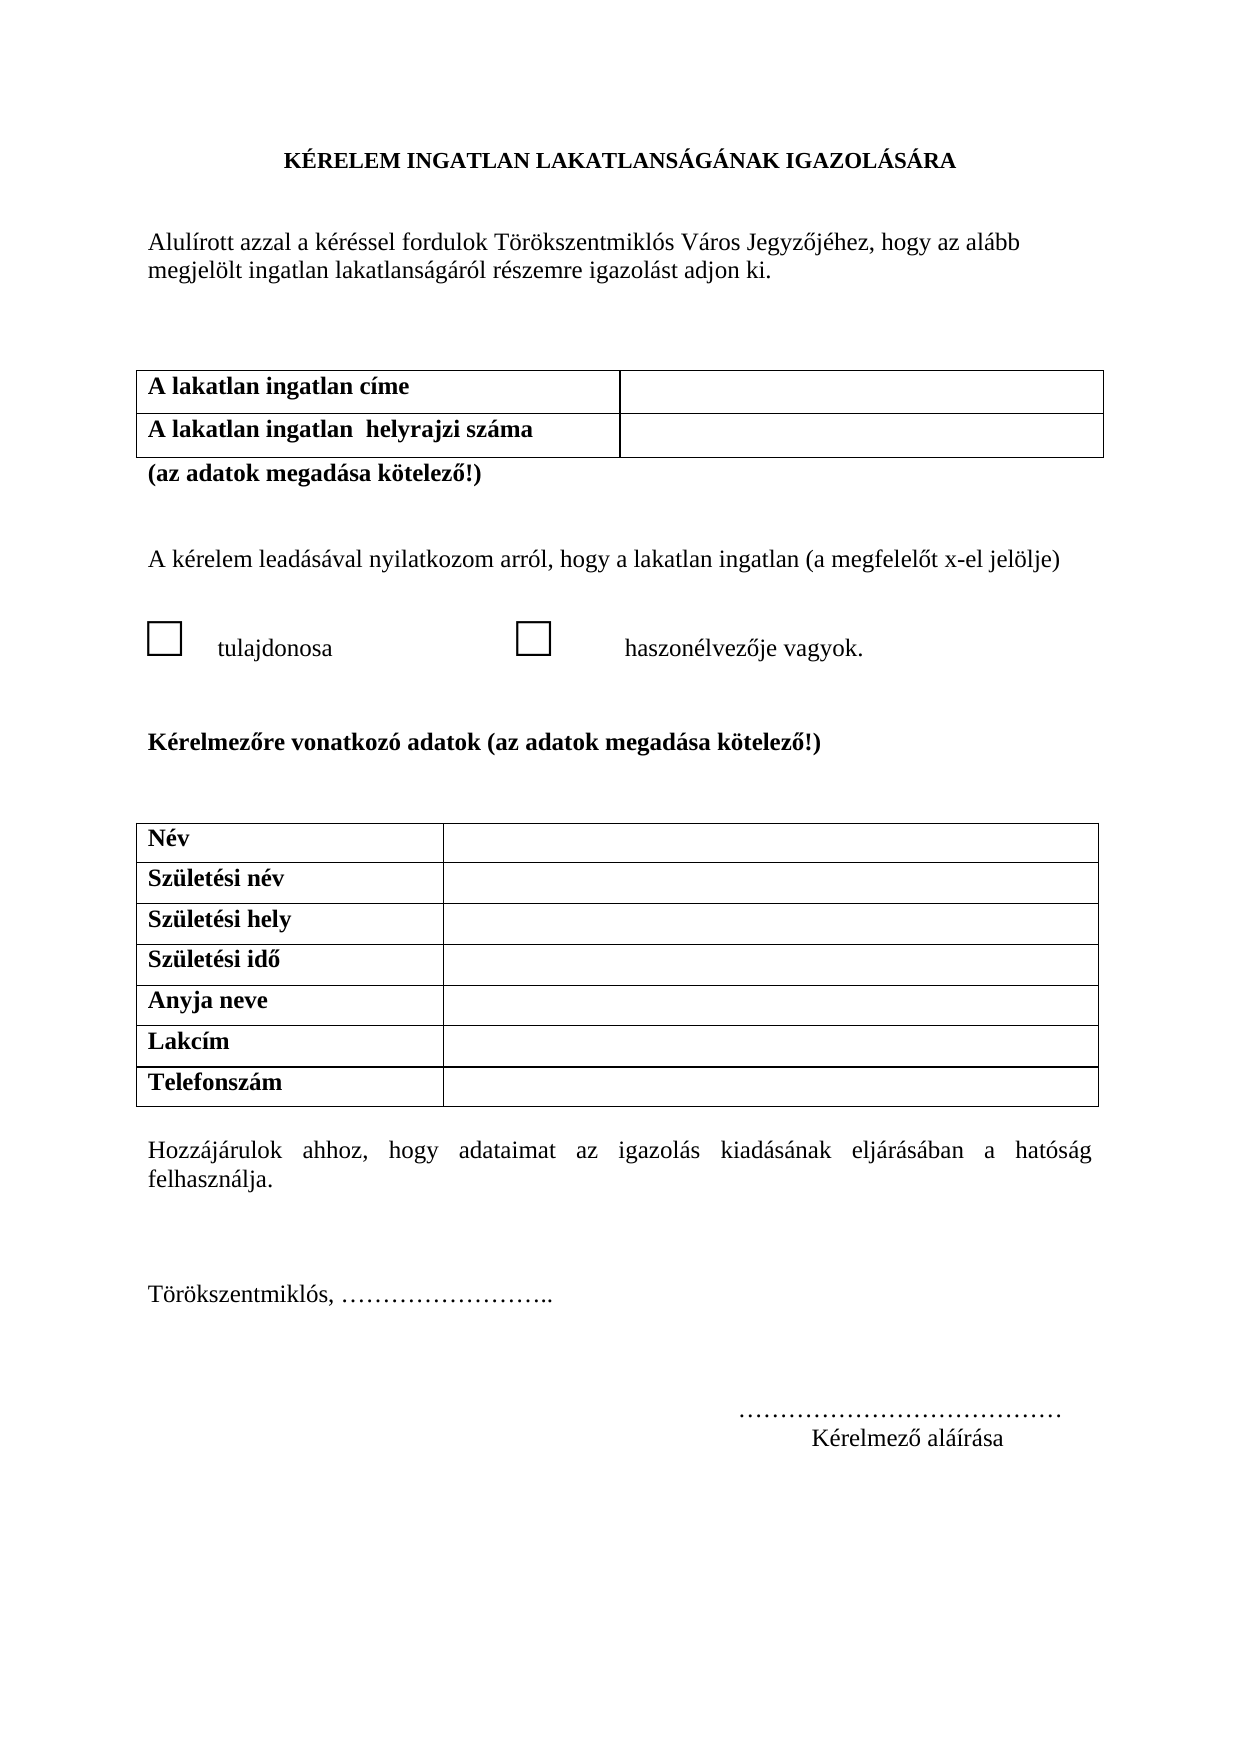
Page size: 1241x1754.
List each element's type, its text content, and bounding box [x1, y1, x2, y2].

table_cell Születési név [137, 863, 443, 903]
table_cell [621, 414, 1103, 457]
text Hozzájárulok ahhoz, hogy adataimat az igazolás kiadásának eljárásában a hatóság felhasználja. [148, 1135, 1093, 1193]
text KÉRELEM INGATLAN LAKATLANSÁGÁNAK IGAZOLÁSÁRA [148, 148, 1093, 174]
table_cell Telefonszám [137, 1068, 443, 1106]
text □ tulajdonosa □ haszonélvezője vagyok. [148, 602, 1093, 669]
table_cell Születési idő [137, 945, 443, 984]
text (az adatok megadása kötelező!) [148, 458, 1093, 487]
table_cell Születési hely [137, 904, 443, 943]
table_cell [444, 863, 1098, 903]
table_header [444, 824, 1098, 862]
table_cell [444, 1026, 1098, 1066]
table_cell [444, 1068, 1098, 1106]
table_cell [444, 904, 1098, 943]
table_header A lakatlan ingatlan címe [137, 371, 619, 413]
table_header [621, 371, 1103, 413]
table_cell [444, 945, 1098, 984]
text Alulírott azzal a kéréssel fordulok Törökszentmiklós Város Jegyzőjéhez, hogy az alább megjelölt ingatlan lakatlanságáról részemre igazolást adjon ki. [148, 227, 1093, 284]
text Kérelmező aláírása [148, 1423, 1093, 1452]
table_cell [444, 986, 1098, 1025]
table_cell Lakcím [137, 1026, 443, 1066]
text ………………………………… [148, 1394, 1093, 1423]
text Kérelmezőre vonatkozó adatok (az adatok megadása kötelező!) [148, 727, 1093, 755]
table_cell Anyja neve [137, 986, 443, 1025]
text A kérelem leadásával nyilatkozom arról, hogy a lakatlan ingatlan (a megfelelőt x-el jelölje) [148, 544, 1093, 573]
table_cell A lakatlan ingatlan helyrajzi száma [137, 414, 619, 457]
text Törökszentmiklós, …………………….. [148, 1279, 1093, 1308]
table_header Név [137, 824, 443, 862]
